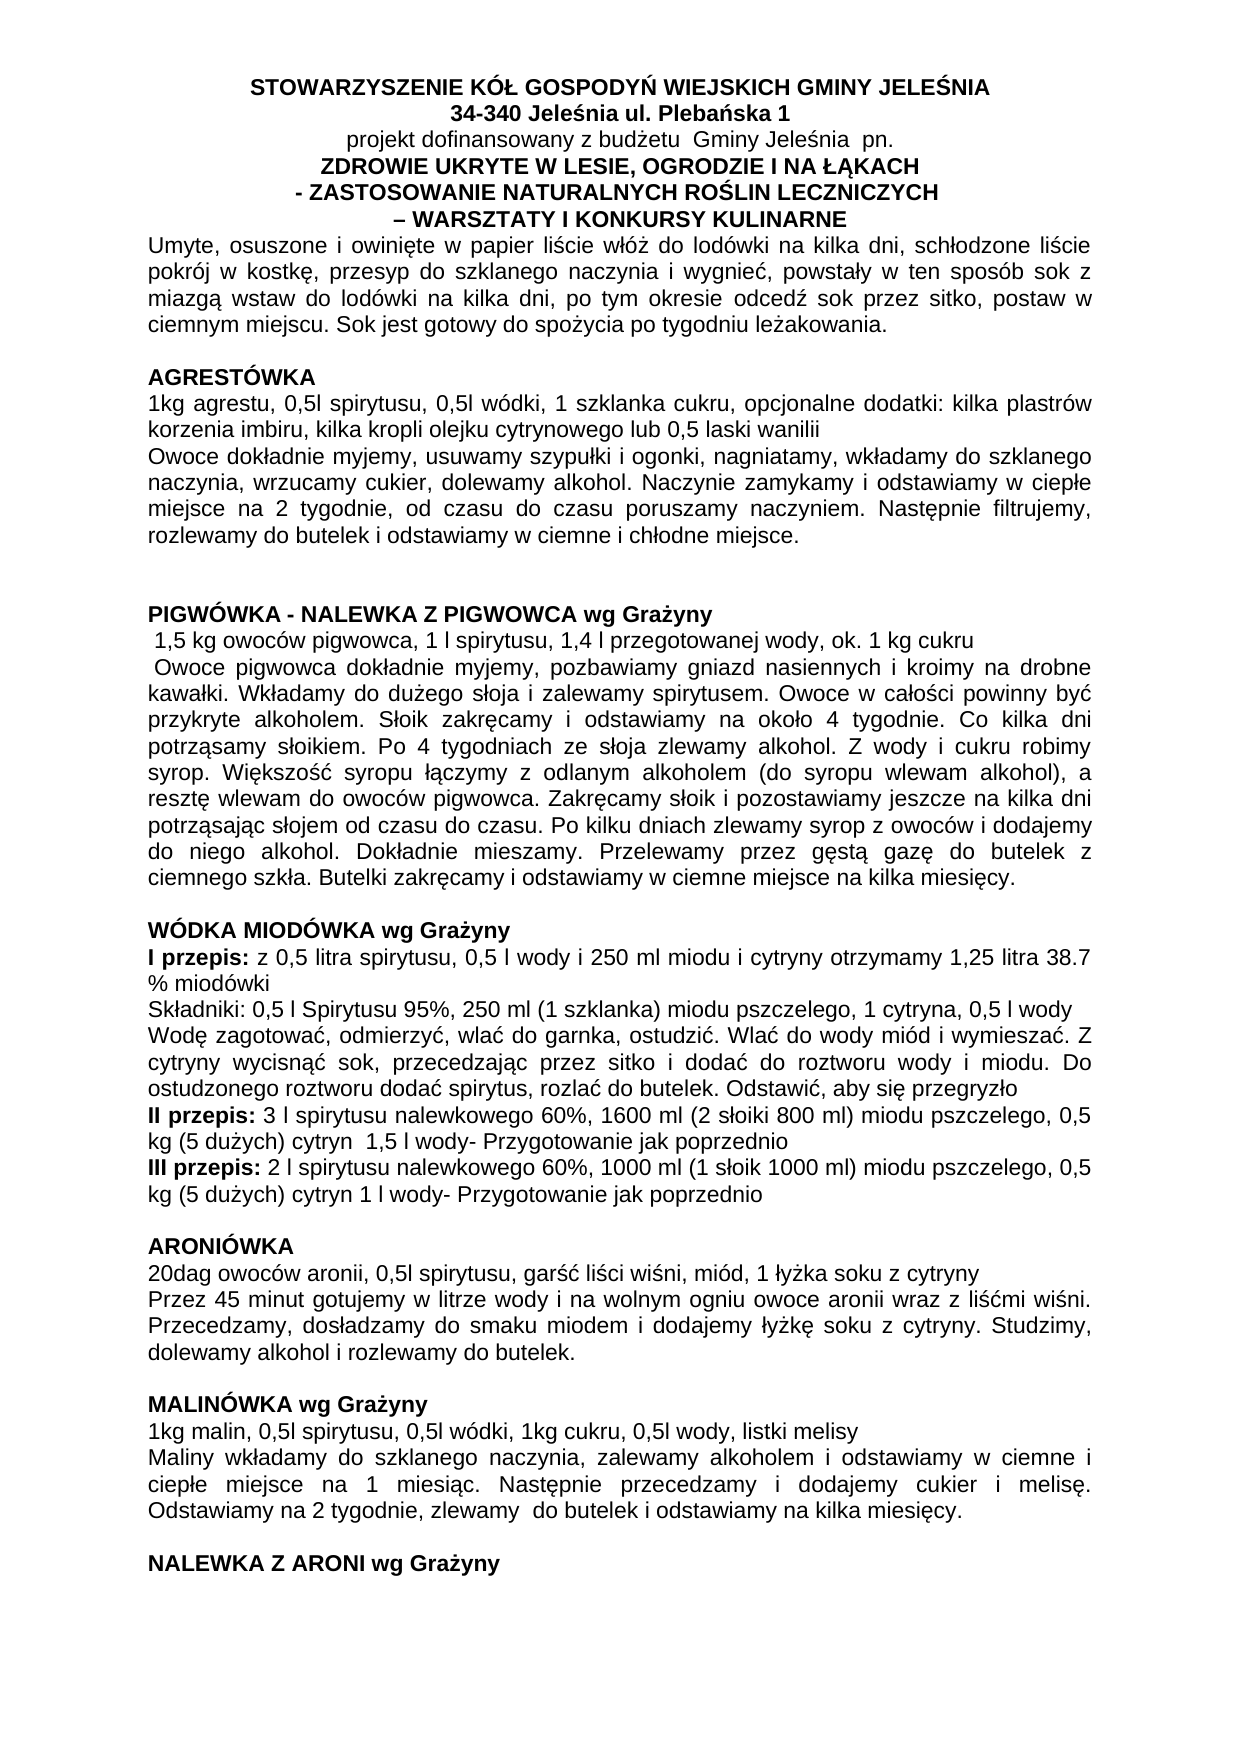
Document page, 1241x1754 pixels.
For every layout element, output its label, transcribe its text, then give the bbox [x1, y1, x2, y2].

text 1kg malin, 0,5l spirytusu, 0,5l wódki, 1kg cukru, 0,5l wody, listki melisy [148, 1418, 1093, 1444]
text NALEWKA Z ARONI wg Grażyny [148, 1549, 1093, 1576]
text Maliny wkładamy do szklanego naczynia, zalewamy alkoholem i odstawiamy w ciemne i ciepłe miejsce na 1 miesiąc. Następnie przecedzamy i dodajemy cukier i melisę. Odstawiamy na 2 tygodnie, zlewamy do butelek i odstawiamy na kilka miesięcy. [148, 1444, 1093, 1523]
text II przepis: 3 l spirytusu nalewkowego 60%, 1600 ml (2 słoiki 800 ml) miodu pszczelego, 0,5 kg (5 dużych) cytryn 1,5 l wody- Przygotowanie jak poprzednio [148, 1102, 1093, 1154]
text 20dag owoców aronii, 0,5l spirytusu, garść liści wiśni, miód, 1 łyżka soku z cytryny [148, 1260, 1093, 1286]
text 1kg agrestu, 0,5l spirytusu, 0,5l wódki, 1 szklanka cukru, opcjonalne dodatki: kilka plastrów korzenia imbiru, kilka kropli olejku cytrynowego lub 0,5 laski wanilii [148, 390, 1093, 443]
text III przepis: 2 l spirytusu nalewkowego 60%, 1000 ml (1 słoik 1000 ml) miodu pszczelego, 0,5 kg (5 dużych) cytryn 1 l wody- Przygotowanie jak poprzednio [148, 1154, 1093, 1207]
text Owoce dokładnie myjemy, usuwamy szypułki i ogonki, nagniatamy, wkładamy do szklanego naczynia, wrzucamy cukier, dolewamy alkohol. Naczynie zamykamy i odstawiamy w ciepłe miejsce na 2 tygodnie, od czasu do czasu poruszamy naczyniem. Następnie filtrujemy, rozlewamy do butelek i odstawiamy w ciemne i chłodne miejsce. [148, 443, 1093, 548]
text Owoce pigwowca dokładnie myjemy, pozbawiamy gniazd nasiennych i kroimy na drobne kawałki. Wkładamy do dużego słoja i zalewamy spirytusem. Owoce w całości powinny być przykryte alkoholem. Słoik zakręcamy i odstawiamy na około 4 tygodnie. Co kilka dni potrząsamy słoikiem. Po 4 tygodniach ze słoja zlewamy alkohol. Z wody i cukru robimy syrop. Większość syropu łączymy z odlanym alkoholem (do syropu wlewam alkohol), a resztę wlewam do owoców pigwowca. Zakręcamy słoik i pozostawiamy jeszcze na kilka dni potrząsając słojem od czasu do czasu. Po kilku dniach zlewamy syrop z owoców i dodajemy do niego alkohol. Dokładnie mieszamy. Przelewamy przez gęstą gazę do butelek z ciemnego szkła. Butelki zakręcamy i odstawiamy w ciemne miejsce na kilka miesięcy. [148, 653, 1093, 891]
text PIGWÓWKA - NALEWKA Z PIGWOWCA wg Grażyny [148, 601, 1093, 627]
text 1,5 kg owoców pigwowca, 1 l spirytusu, 1,4 l przegotowanej wody, ok. 1 kg cukru [148, 627, 1093, 653]
text WÓDKA MIODÓWKA wg Grażyny [148, 917, 1093, 943]
text Składniki: 0,5 l Spirytusu 95%, 250 ml (1 szklanka) miodu pszczelego, 1 cytryna, 0,5 l wody [148, 996, 1093, 1022]
text I przepis: z 0,5 litra spirytusu, 0,5 l wody i 250 ml miodu i cytryny otrzymamy 1,25 litra 38.7 % miodówki [148, 943, 1093, 996]
text MALINÓWKA wg Grażyny [148, 1391, 1093, 1418]
text Wodę zagotować, odmierzyć, wlać do garnka, ostudzić. Wlać do wody miód i wymieszać. Z cytryny wycisnąć sok, przecedzając przez sitko i dodać do roztworu wody i miodu. Do ostudzonego roztworu dodać spirytus, rozlać do butelek. Odstawić, aby się przegryzło [148, 1022, 1093, 1102]
text Umyte, osuszone i owinięte w papier liście włóż do lodówki na kilka dni, schłodzone liście pokrój w kostkę, przesyp do szklanego naczynia i wygnieć, powstały w ten sposób sok z miazgą wstaw do lodówki na kilka dni, po tym okresie odcedź sok przez sitko, postaw w ciemnym miejscu. Sok jest gotowy do spożycia po tygodniu leżakowania. [148, 232, 1093, 337]
text AGRESTÓWKA [148, 364, 1093, 390]
text Przez 45 minut gotujemy w litrze wody i na wolnym ogniu owoce aronii wraz z liśćmi wiśni. Przecedzamy, dosładzamy do smaku miodem i dodajemy łyżkę soku z cytryny. Studzimy, dolewamy alkohol i rozlewamy do butelek. [148, 1286, 1093, 1365]
text ARONIÓWKA [148, 1233, 1093, 1260]
